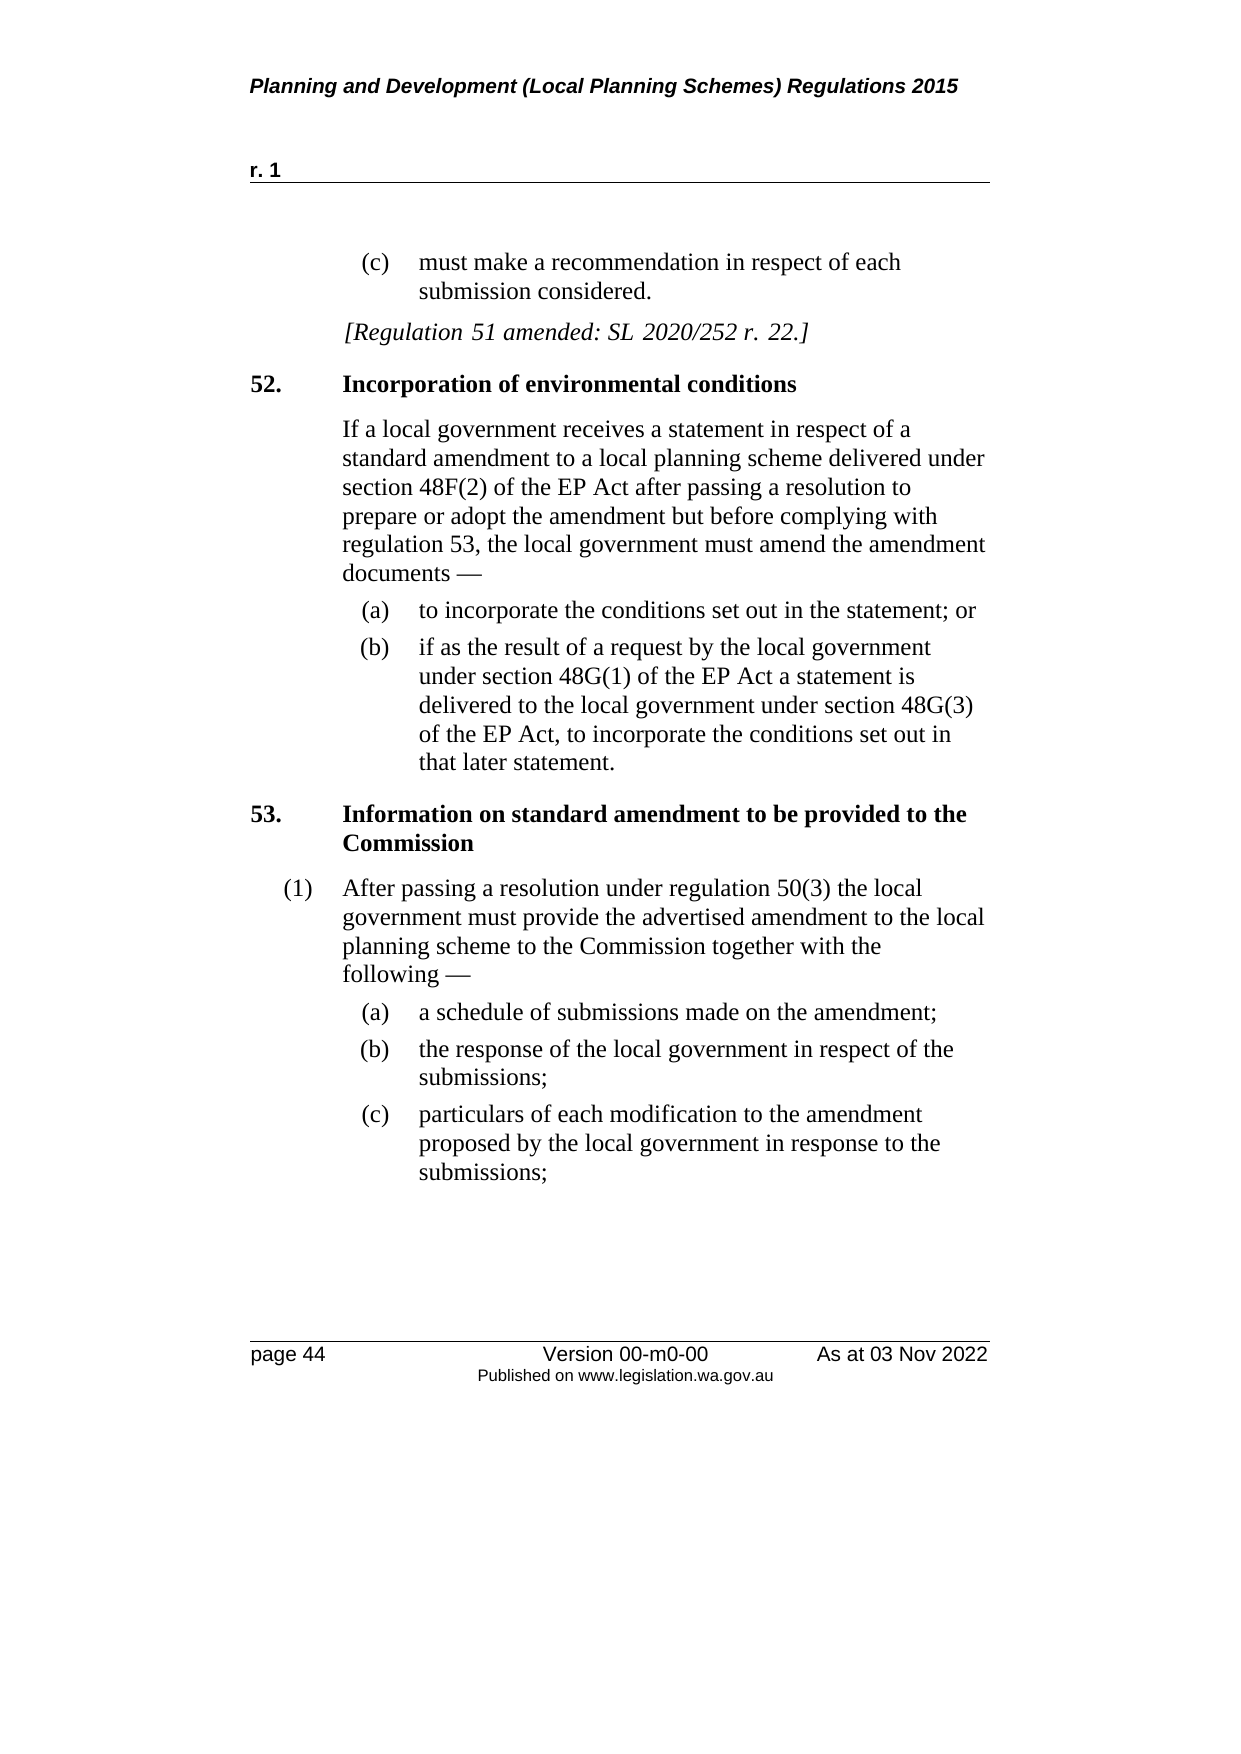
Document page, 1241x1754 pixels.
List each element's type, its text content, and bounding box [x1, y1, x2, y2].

text (c) particulars of each modification to the amendment proposed by the local government in response to the submissions; [250, 1099, 990, 1186]
text [Regulation 51 amended: SL 2020/252 r. 22.] [250, 317, 990, 346]
text (b) if as the result of a request by the local government under section 48G(1) of the EP Act a statement is delivered to the local government under section 48G(3) of the EP Act, to incorporate the conditions set out in that later statement. [250, 632, 990, 776]
subtitle 52. Incorporation of environmental conditions [250, 369, 990, 398]
text (1) After passing a resolution under regulation 50(3) the local government must provide the advertised amendment to the local planning scheme to the Commission together with the following — [250, 873, 990, 988]
text (a) a schedule of submissions made on the amendment; [250, 997, 990, 1025]
subtitle 53. Information on standard amendment to be provided to the Commission [250, 799, 990, 857]
text (c) must make a recommendation in respect of each submission considered. [250, 247, 990, 305]
text (b) the response of the local government in respect of the submissions; [250, 1034, 990, 1091]
text If a local government receives a statement in respect of a standard amendment to a local planning scheme delivered under section 48F(2) of the EP Act after passing a resolution to prepare or adopt the amendment but before complying with regulation 53, the local government must amend the amendment documents — [250, 414, 990, 587]
text (a) to incorporate the conditions set out in the statement; or [250, 595, 990, 624]
